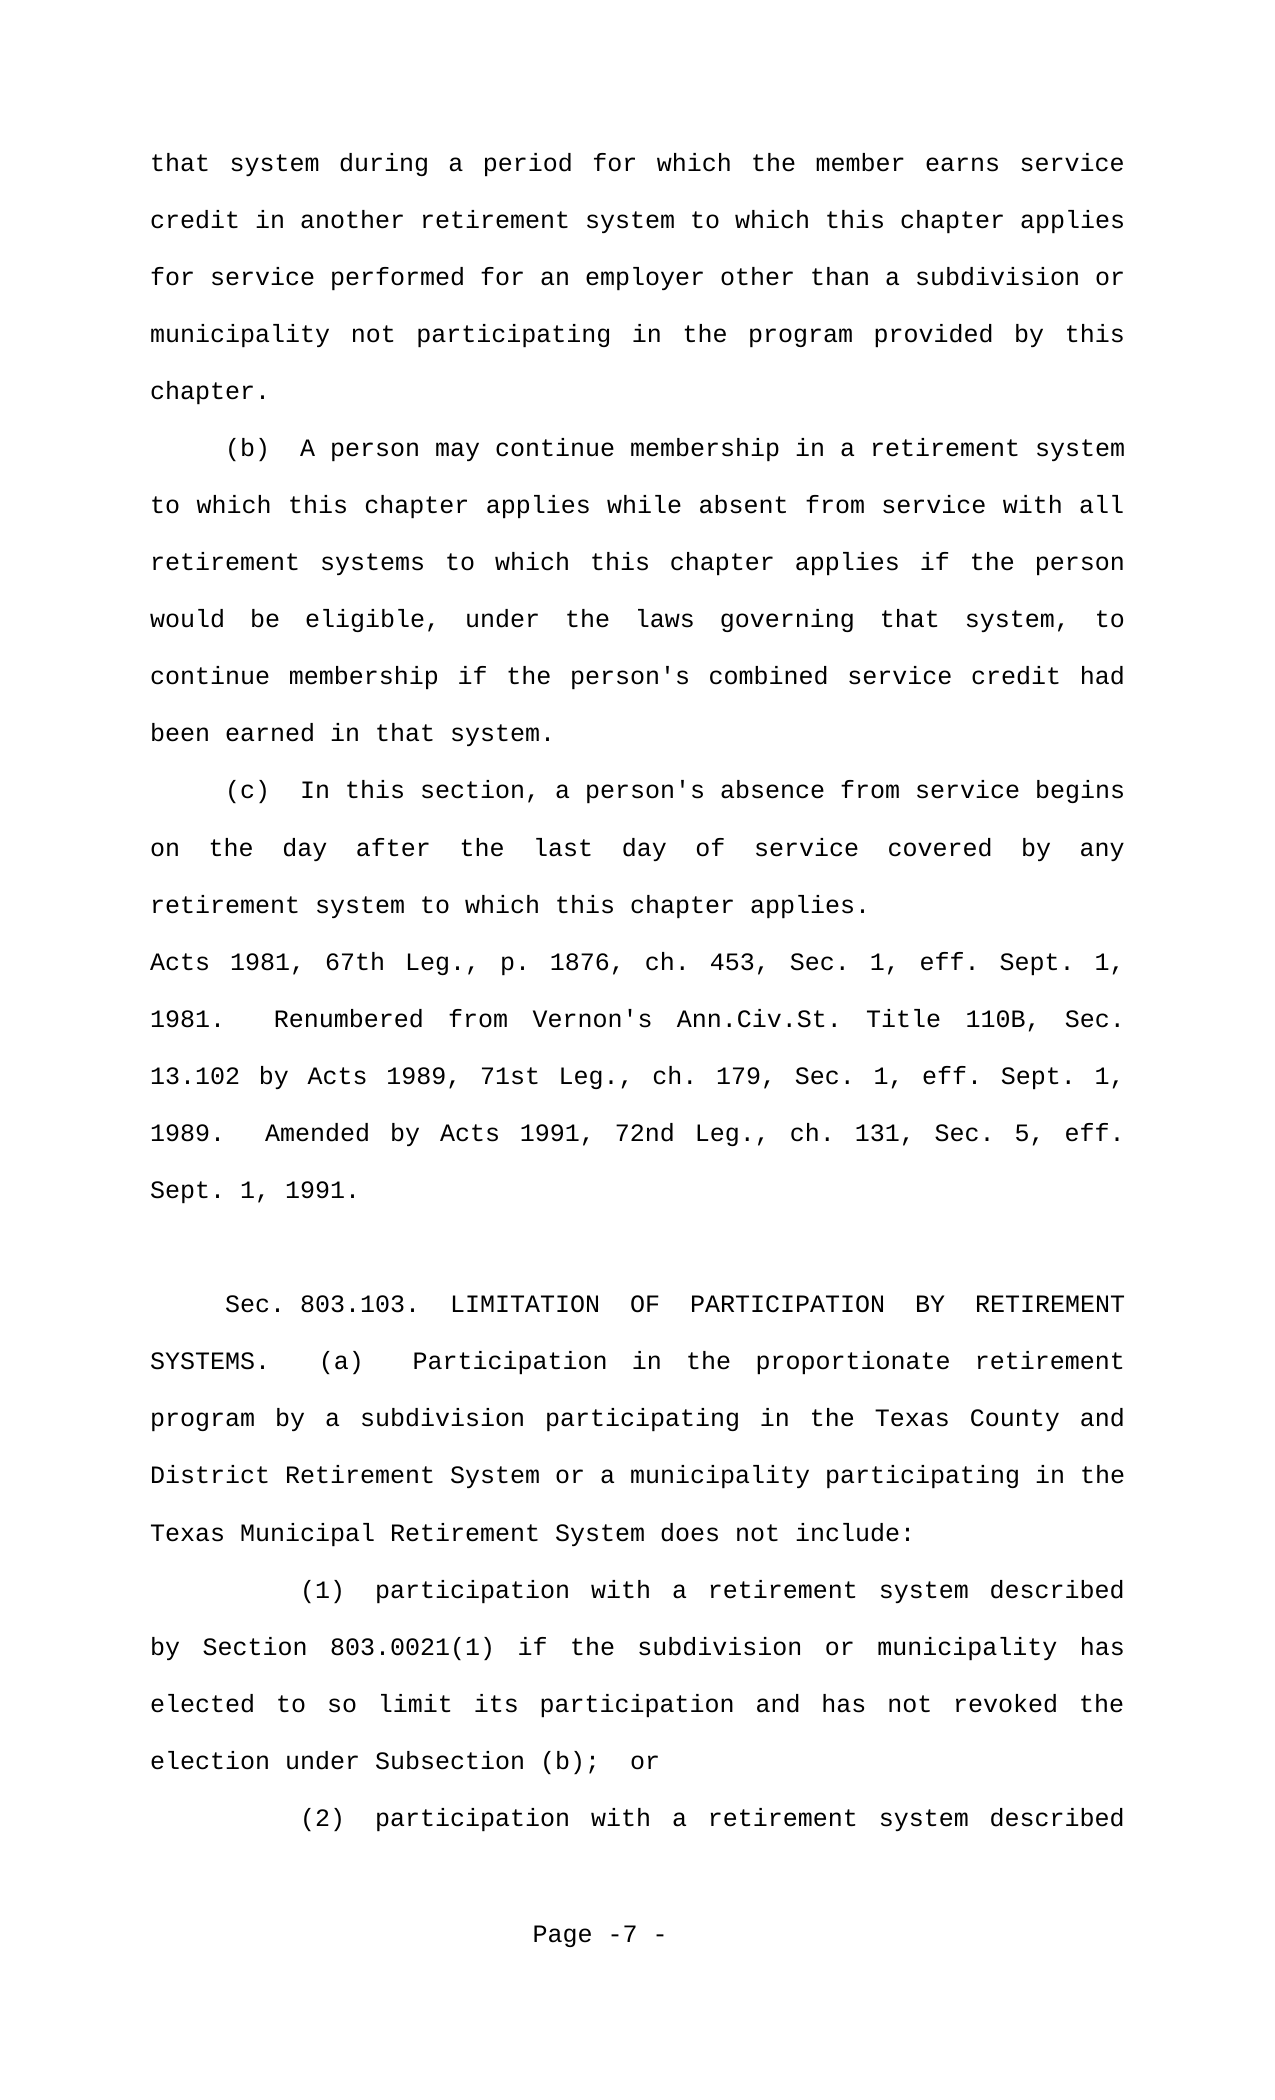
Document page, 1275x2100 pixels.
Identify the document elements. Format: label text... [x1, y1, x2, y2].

text Acts 1981, 67th Leg., p. 1876, ch. 453, Sec. 1, eff. Sept. 1, 1981. Renumbered from Vernon's Ann.Civ.St. Title 110B, Sec. 13.102 by Acts 1989, 71st Leg., ch. 179, Sec. 1, eff. Sept. 1, 1989. Amended by Acts 1991, 72nd Leg., ch. 131, Sec. 5, eff. Sept. 1, 1991. [150, 949, 1125, 1206]
text (b) A person may continue membership in a retirement system to which this chapter applies while absent from service with all retirement systems to which this chapter applies if the person would be eligible, under the laws governing that system, to continue membership if the person's combined service credit had been earned in that system. [150, 435, 1125, 749]
text (1) participation with a retirement system described by Section 803.0021(1) if the subdivision or municipality has elected to so limit its participation and has not revoked the election under Subsection (b); or [150, 1577, 1125, 1777]
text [150, 1805, 1125, 1834]
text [150, 150, 1125, 407]
text Sec. 803.103. LIMITATION OF PARTICIPATION BY RETIREMENT SYSTEMS. (a) Participation in the proportionate retirement program by a subdivision participating in the Texas County and District Retirement System or a municipality participating in the Texas Municipal Retirement System does not include: [150, 1292, 1125, 1548]
text (c) In this section, a person's absence from service begins on the day after the last day of service covered by any retirement system to which this chapter applies. [150, 778, 1125, 921]
